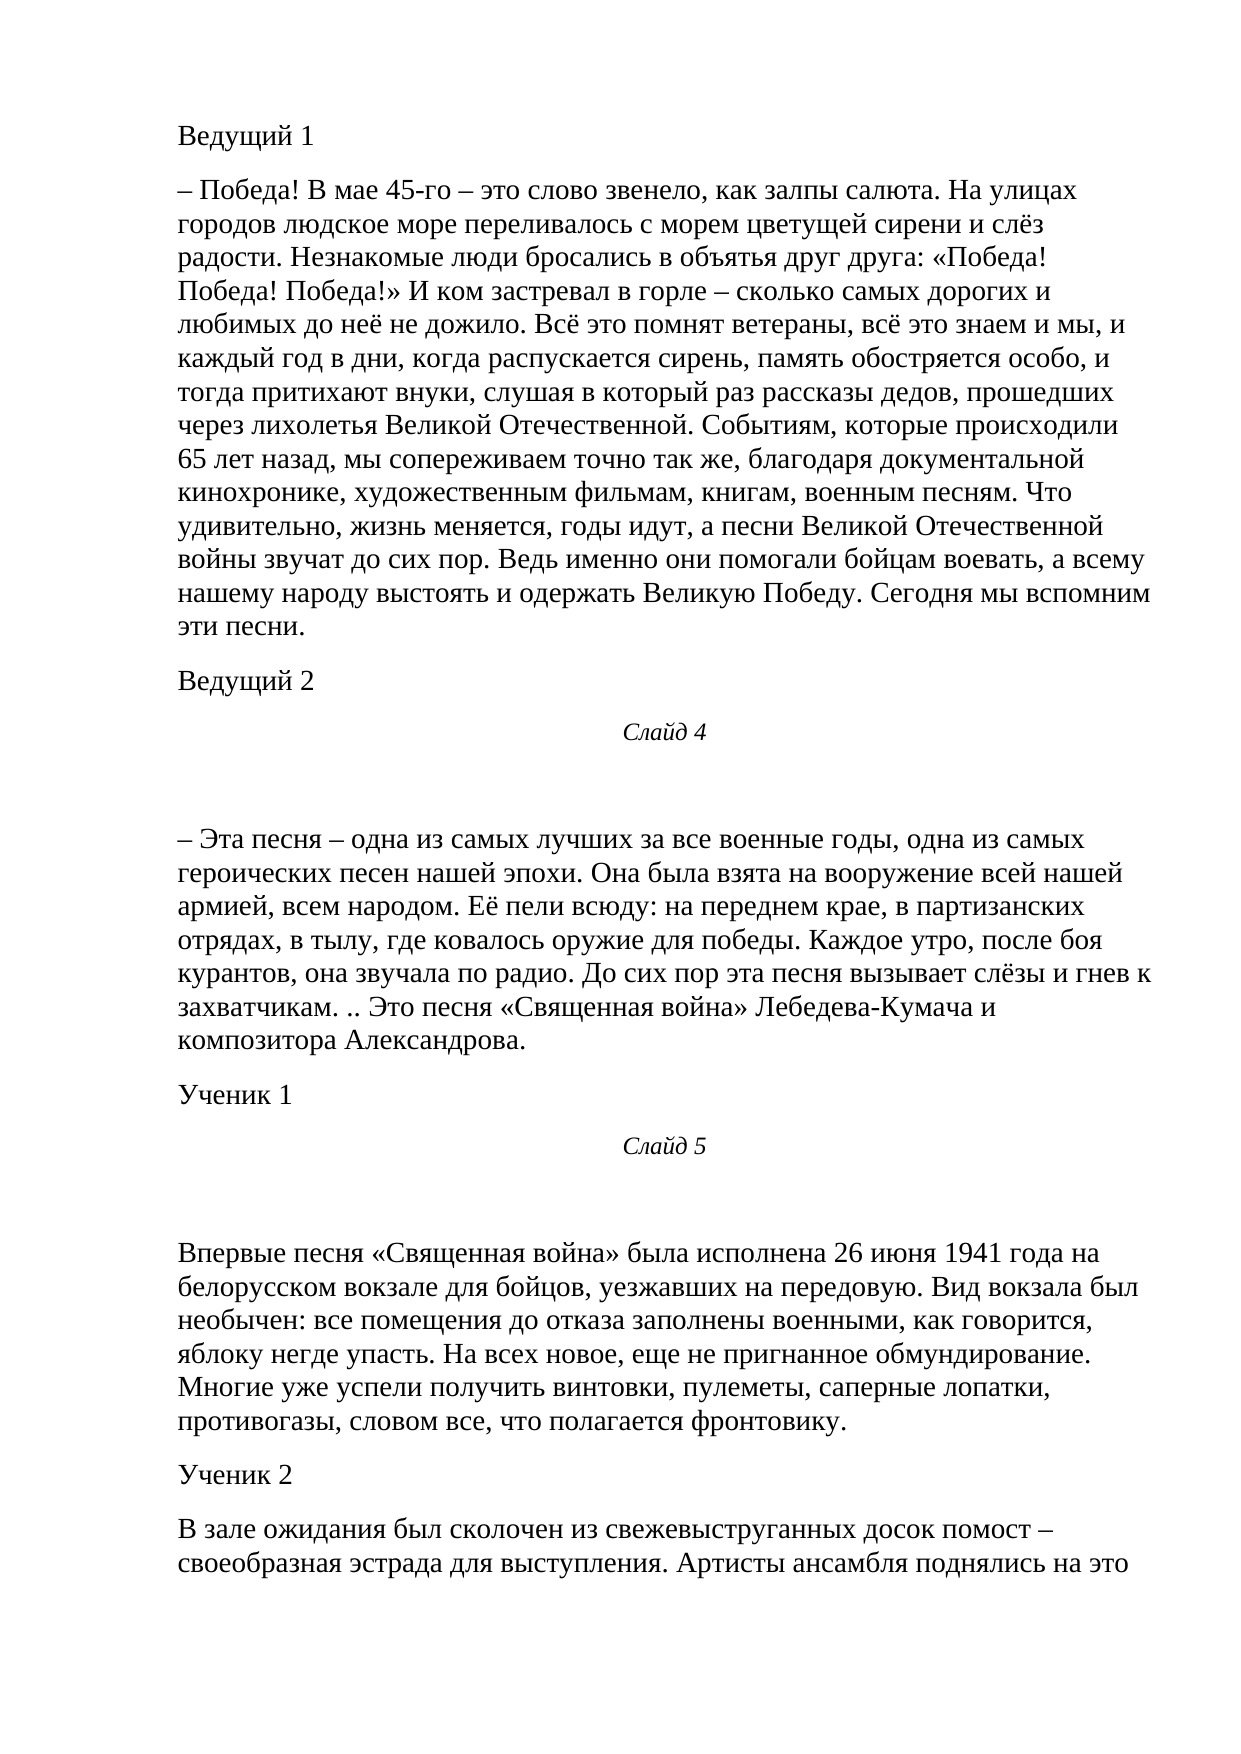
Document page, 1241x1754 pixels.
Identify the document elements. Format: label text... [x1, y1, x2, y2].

text Слайд 4 [177, 717, 1152, 746]
text Слайд 5 [177, 1131, 1152, 1160]
text – Победа! В мае 45-го – это слово звенело, как залпы салюта. На улицах городов людское море переливалось с морем цветущей сирени и слёз радости. Незнакомые люди бросались в объятья друг друга: «Победа! Победа! Победа!» И ком застревал в горле – сколько самых дорогих и любимых до неё не дожило. Всё это помнят ветераны, всё это знаем и мы, и каждый год в дни, когда распускается сирень, память обостряется особо, и тогда притихают внуки, слушая в который раз рассказы дедов, прошедших через лихолетья Великой Отечественной. Событиям, которые происходили 65 лет назад, мы сопереживаем точно так же, благодаря документальной кинохронике, художественным фильмам, книгам, военным песням. Что удивительно, жизнь меняется, годы идут, а песни Великой Отечественной войны звучат до сих пор. Ведь именно они помогали бойцам воевать, а всему нашему народу выстоять и одержать Великую Победу. Сегодня мы вспомним эти песни. [177, 172, 1152, 642]
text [177, 1512, 1152, 1579]
text Ведущий 1 [177, 118, 1152, 152]
text Ученик 2 [177, 1457, 1152, 1491]
text – Эта песня – одна из самых лучших за все военные годы, одна из самых героических песен нашей эпохи. Она была взята на вооружение всей нашей армией, всем народом. Её пели всюду: на переднем крае, в партизанских отрядах, в тылу, где ковалось оружие для победы. Каждое утро, после боя курантов, она звучала по радио. До сих пор эта песня вызывает слёзы и гнев к захватчикам. .. Это песня «Священная война» Лебедева-Кумача и композитора Александрова. [177, 821, 1152, 1056]
text Ученик 1 [177, 1077, 1152, 1110]
text Впервые песня «Священная война» была исполнена 26 июня 1941 года на белорусском вокзале для бойцов, уезжавших на передовую. Вид вокзала был необычен: все помещения до отказа заполнены военными, как говорится, яблоку негде упасть. На всех новое, еще не пригнанное обмундирование. Многие уже успели получить винтовки, пулеметы, саперные лопатки, противогазы, словом все, что полагается фронтовику. [177, 1235, 1152, 1436]
text Ведущий 2 [177, 663, 1152, 696]
